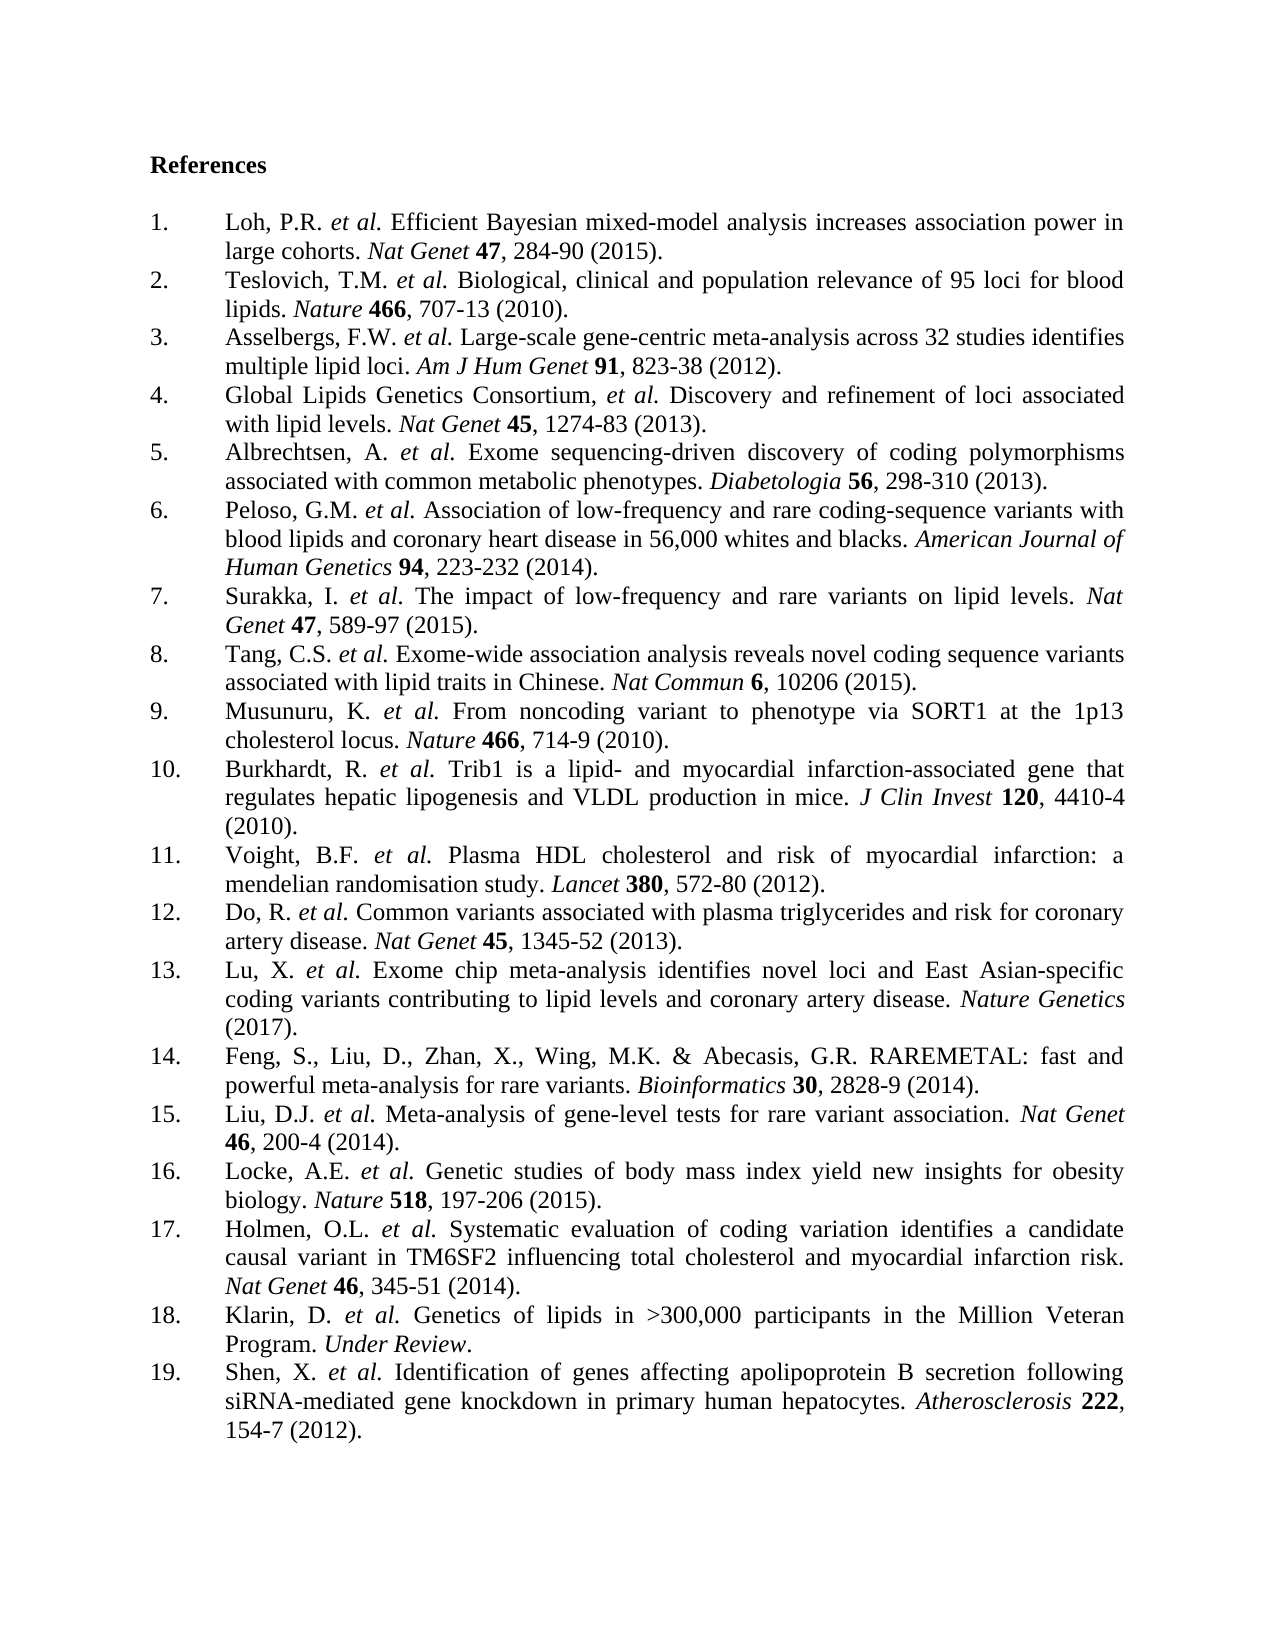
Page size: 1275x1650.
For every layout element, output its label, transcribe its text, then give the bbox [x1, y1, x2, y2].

text 6. Peloso, G.M. et al. Association of low-frequency and rare coding-sequence variants with blood lipids and coronary heart disease in 56,000 whites and blacks. American Journal of Human Genetics 94, 223-232 (2014). [150, 495, 1125, 581]
text 19. Shen, X. et al. Identification of genes affecting apolipoprotein B secretion following siRNA-mediated gene knockdown in primary human hepatocytes. Atherosclerosis 222, 154-7 (2012). [150, 1357, 1125, 1444]
text 16. Locke, A.E. et al. Genetic studies of body mass index yield new insights for obesity biology. Nature 518, 197-206 (2015). [150, 1156, 1125, 1214]
text 15. Liu, D.J. et al. Meta-analysis of gene-level tests for rare variant association. Nat Genet 46, 200-4 (2014). [150, 1099, 1125, 1156]
text 13. Lu, X. et al. Exome chip meta-analysis identifies novel loci and East Asian-specific coding variants contributing to lipid levels and coronary artery disease. Nature Genetics (2017). [150, 955, 1125, 1041]
text 1. Loh, P.R. et al. Efficient Bayesian mixed-model analysis increases association power in large cohorts. Nat Genet 47, 284-90 (2015). [150, 207, 1125, 265]
text 4. Global Lipids Genetics Consortium, et al. Discovery and refinement of loci associated with lipid levels. Nat Genet 45, 1274-83 (2013). [150, 380, 1125, 437]
text 7. Surakka, I. et al. The impact of low-frequency and rare variants on lipid levels. Nat Genet 47, 589-97 (2015). [150, 581, 1125, 639]
text 5. Albrechtsen, A. et al. Exome sequencing-driven discovery of coding polymorphisms associated with common metabolic phenotypes. Diabetologia 56, 298-310 (2013). [150, 437, 1125, 495]
text 2. Teslovich, T.M. et al. Biological, clinical and population relevance of 95 loci for blood lipids. Nature 466, 707-13 (2010). [150, 265, 1125, 322]
text 11. Voight, B.F. et al. Plasma HDL cholesterol and risk of myocardial infarction: a mendelian randomisation study. Lancet 380, 572-80 (2012). [150, 840, 1125, 897]
text 12. Do, R. et al. Common variants associated with plasma triglycerides and risk for coronary artery disease. Nat Genet 45, 1345-52 (2013). [150, 897, 1125, 955]
text 18. Klarin, D. et al. Genetics of lipids in >300,000 participants in the Million Veteran Program. Under Review. [150, 1300, 1125, 1357]
text 3. Asselbergs, F.W. et al. Large-scale gene-centric meta-analysis across 32 studies identifies multiple lipid loci. Am J Hum Genet 91, 823-38 (2012). [150, 322, 1125, 380]
text 9. Musunuru, K. et al. From noncoding variant to phenotype via SORT1 at the 1p13 cholesterol locus. Nature 466, 714-9 (2010). [150, 696, 1125, 754]
text 8. Tang, C.S. et al. Exome-wide association analysis reveals novel coding sequence variants associated with lipid traits in Chinese. Nat Commun 6, 10206 (2015). [150, 639, 1125, 696]
text References [150, 150, 1125, 179]
text 14. Feng, S., Liu, D., Zhan, X., Wing, M.K. & Abecasis, G.R. RAREMETAL: fast and powerful meta-analysis for rare variants. Bioinformatics 30, 2828-9 (2014). [150, 1041, 1125, 1099]
text 10. Burkhardt, R. et al. Trib1 is a lipid- and myocardial infarction-associated gene that regulates hepatic lipogenesis and VLDL production in mice. J Clin Invest 120, 4410-4 (2010). [150, 754, 1125, 840]
text 17. Holmen, O.L. et al. Systematic evaluation of coding variation identifies a candidate causal variant in TM6SF2 influencing total cholesterol and myocardial infarction risk. Nat Genet 46, 345-51 (2014). [150, 1214, 1125, 1300]
